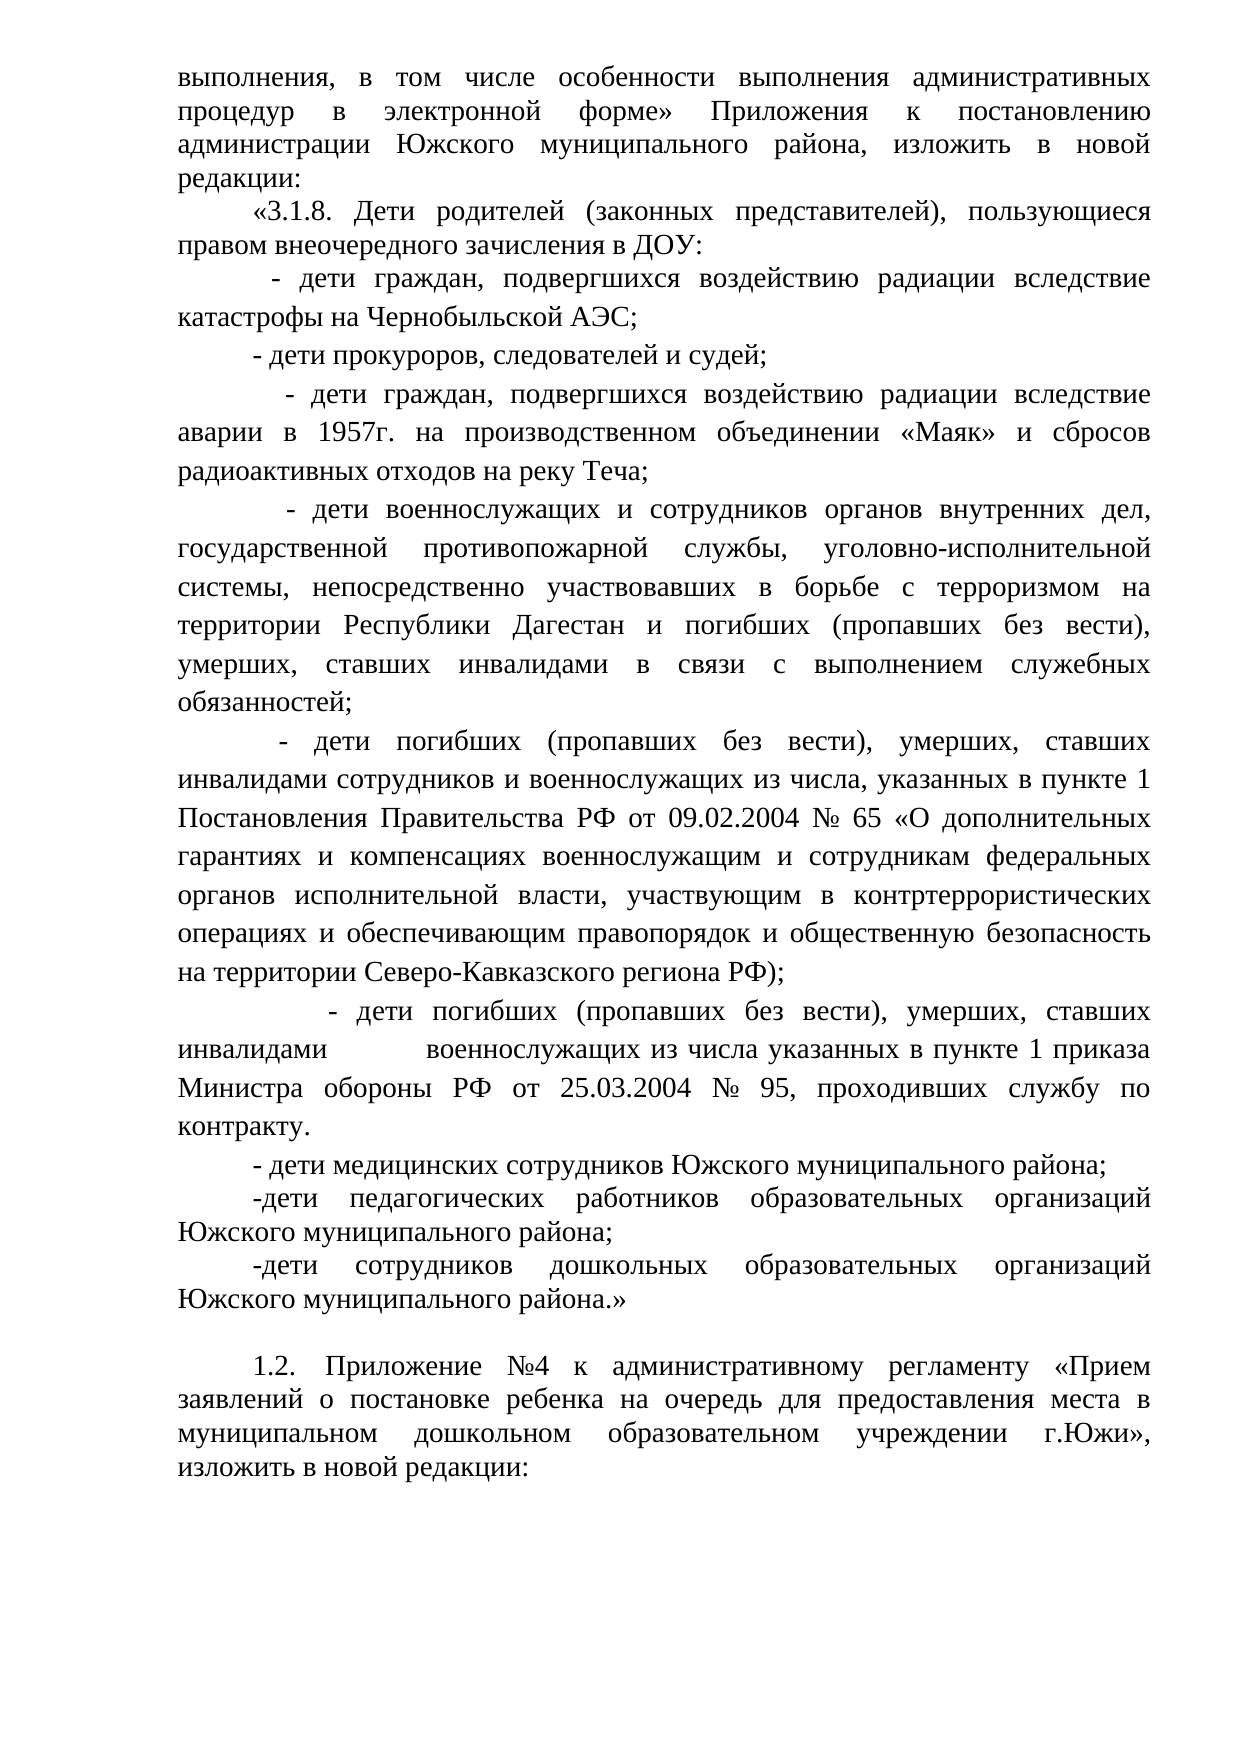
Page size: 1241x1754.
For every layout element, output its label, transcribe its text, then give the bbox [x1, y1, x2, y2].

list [177, 59, 1152, 193]
text - дети медицинских сотрудников Южского муниципального района; [177, 1147, 1152, 1180]
list - дети граждан, подвергшихся воздействию радиации вследствие аварии в 1957г. на производственном объединении «Маяк» и сбросов радиоактивных отходов на реку Теча; [177, 376, 1152, 487]
text -дети сотрудников дошкольных образовательных организаций Южского муниципального района.» [177, 1247, 1152, 1314]
list Приложение №4 к административному регламенту «Прием заявлений о постановке ребенка на очередь для предоставления места в муниципальном дошкольном образовательном учреждении г.Южи», изложить в новой редакции: [177, 1348, 1152, 1482]
list - дети граждан, подвергшихся воздействию радиации вследствие катастрофы на Чернобыльской АЭС; [177, 260, 1152, 332]
list - дети военнослужащих и сотрудников органов внутренних дел, государственной противопожарной службы, уголовно-исполнительной системы, непосредственно участвовавших в борьбе с терроризмом на территории Республики Дагестан и погибших (пропавших без вести), умерших, ставших инвалидами в связи с выполнением служебных обязанностей; [177, 492, 1152, 718]
list - дети погибших (пропавших без вести), умерших, ставших инвалидами сотрудников и военнослужащих из числа, указанных в пункте 1 Постановления Правительства РФ от 09.02.2004 № 65 «О дополнительных гарантиях и компенсациях военнослужащим и сотрудникам федеральных органов исполнительной власти, участвующим в контртеррористических операциях и обеспечивающим правопорядок и общественную безопасность на территории Северо-Кавказского региона РФ); [177, 723, 1152, 988]
list - дети погибших (пропавших без вести), умерших, ставших инвалидами военнослужащих из числа указанных в пункте 1 приказа Министра обороны РФ от 25.03.2004 № 95, проходивших службу по контракту. [177, 993, 1152, 1142]
list - дети прокуроров, следователей и судей; [177, 337, 1152, 371]
text -дети педагогических работников образовательных организаций Южского муниципального района; [177, 1180, 1152, 1247]
list «3.1.8. Дети родителей (законных представителей), пользующиеся правом внеочередного зачисления в ДОУ: [177, 193, 1152, 260]
